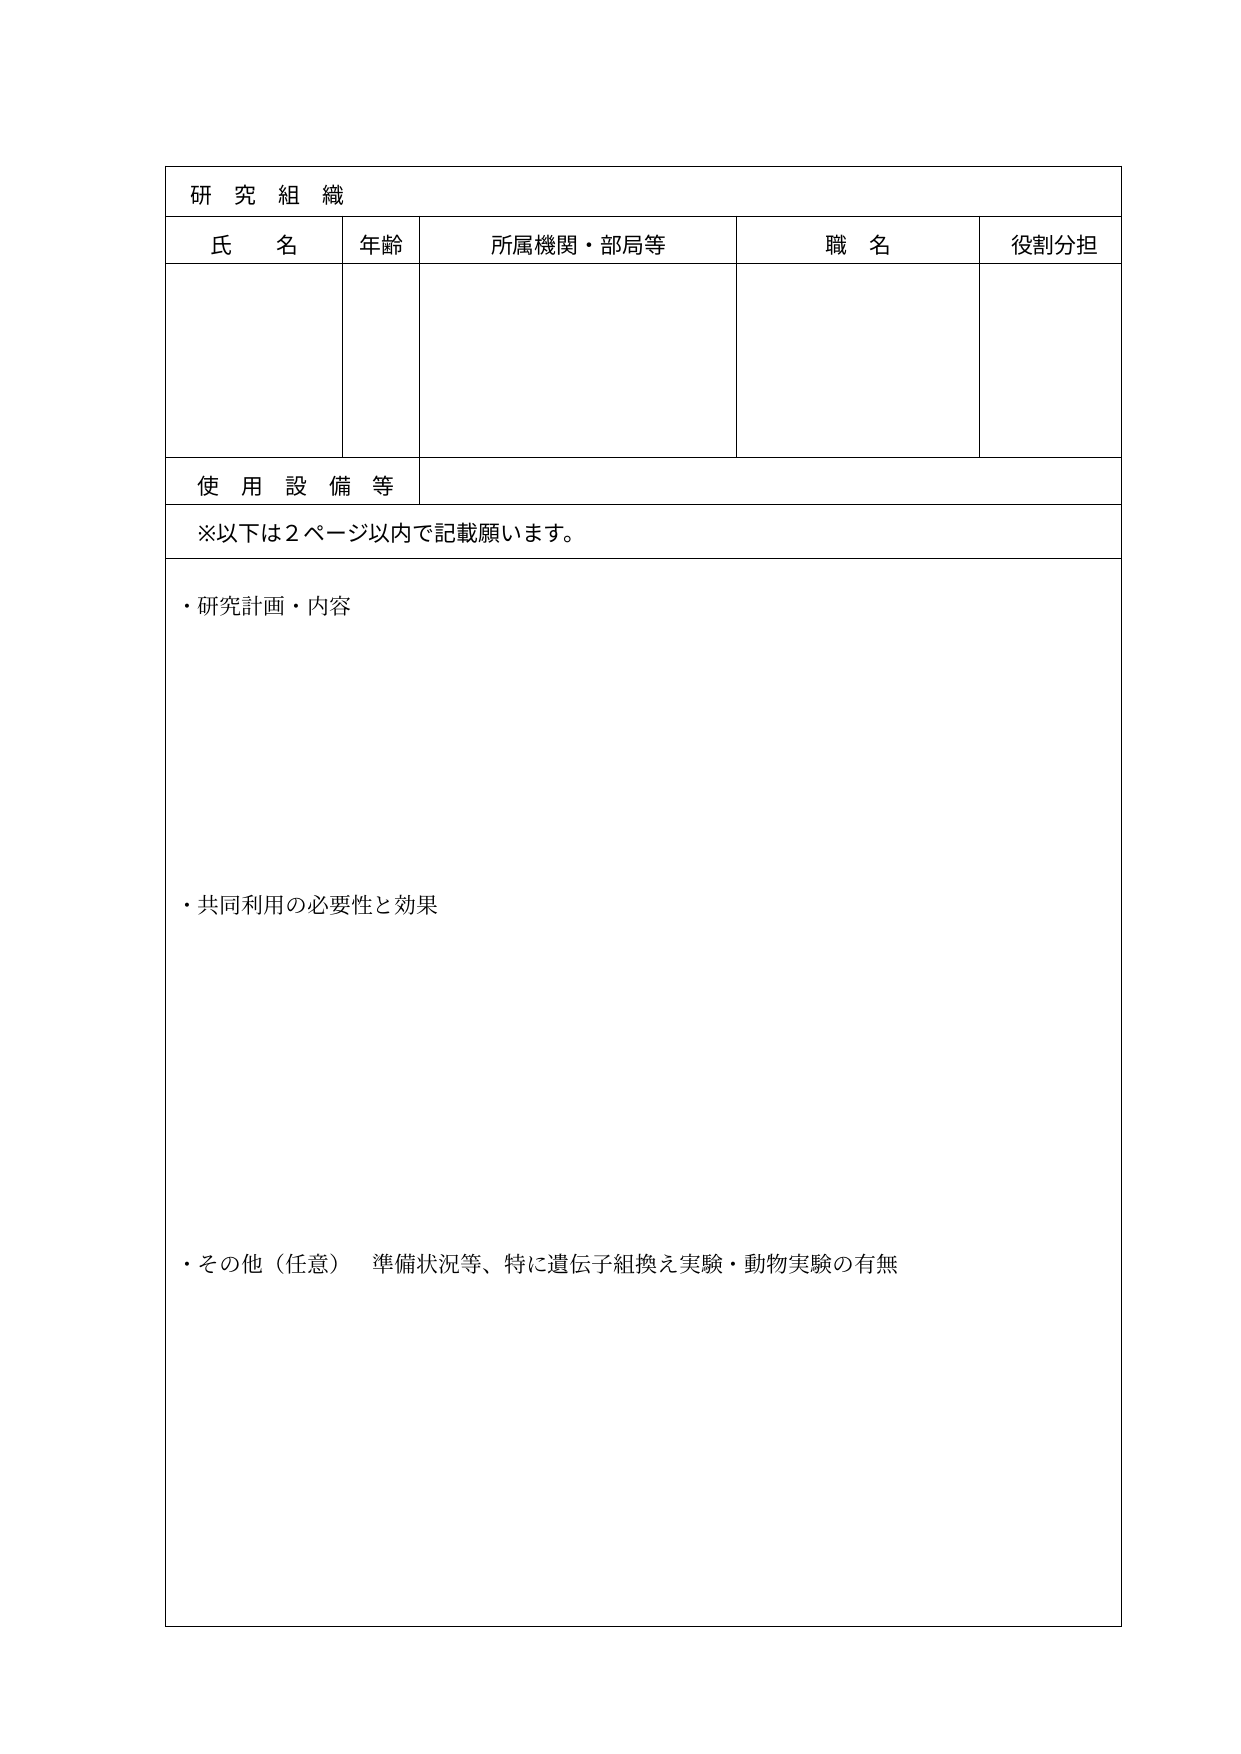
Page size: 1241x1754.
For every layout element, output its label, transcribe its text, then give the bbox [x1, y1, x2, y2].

table_cell [980, 264, 1121, 457]
table_cell ・研究計画・内容 ・共同利用の必要性と効果 ・その他（任意） 準備状況等、特に遺伝子組換え実験・動物実験の有無 [166, 559, 1121, 1626]
table_cell 使 用 設 備 等 [166, 458, 419, 503]
table_cell [166, 264, 342, 457]
table_cell [420, 264, 736, 457]
table_cell 所属機関・部局等 [420, 217, 736, 262]
table_cell ※以下は２ページ以内で記載願います。 [166, 505, 1121, 558]
table_cell 年齢 [343, 217, 419, 262]
table_cell 役割分担 [980, 217, 1121, 262]
table_cell 職 名 [737, 217, 979, 262]
table_cell 氏 名 [166, 217, 342, 262]
table_cell [737, 264, 979, 457]
table_cell [420, 458, 1121, 503]
table_header 研 究 組 織 [166, 167, 1121, 216]
table_cell [343, 264, 419, 457]
